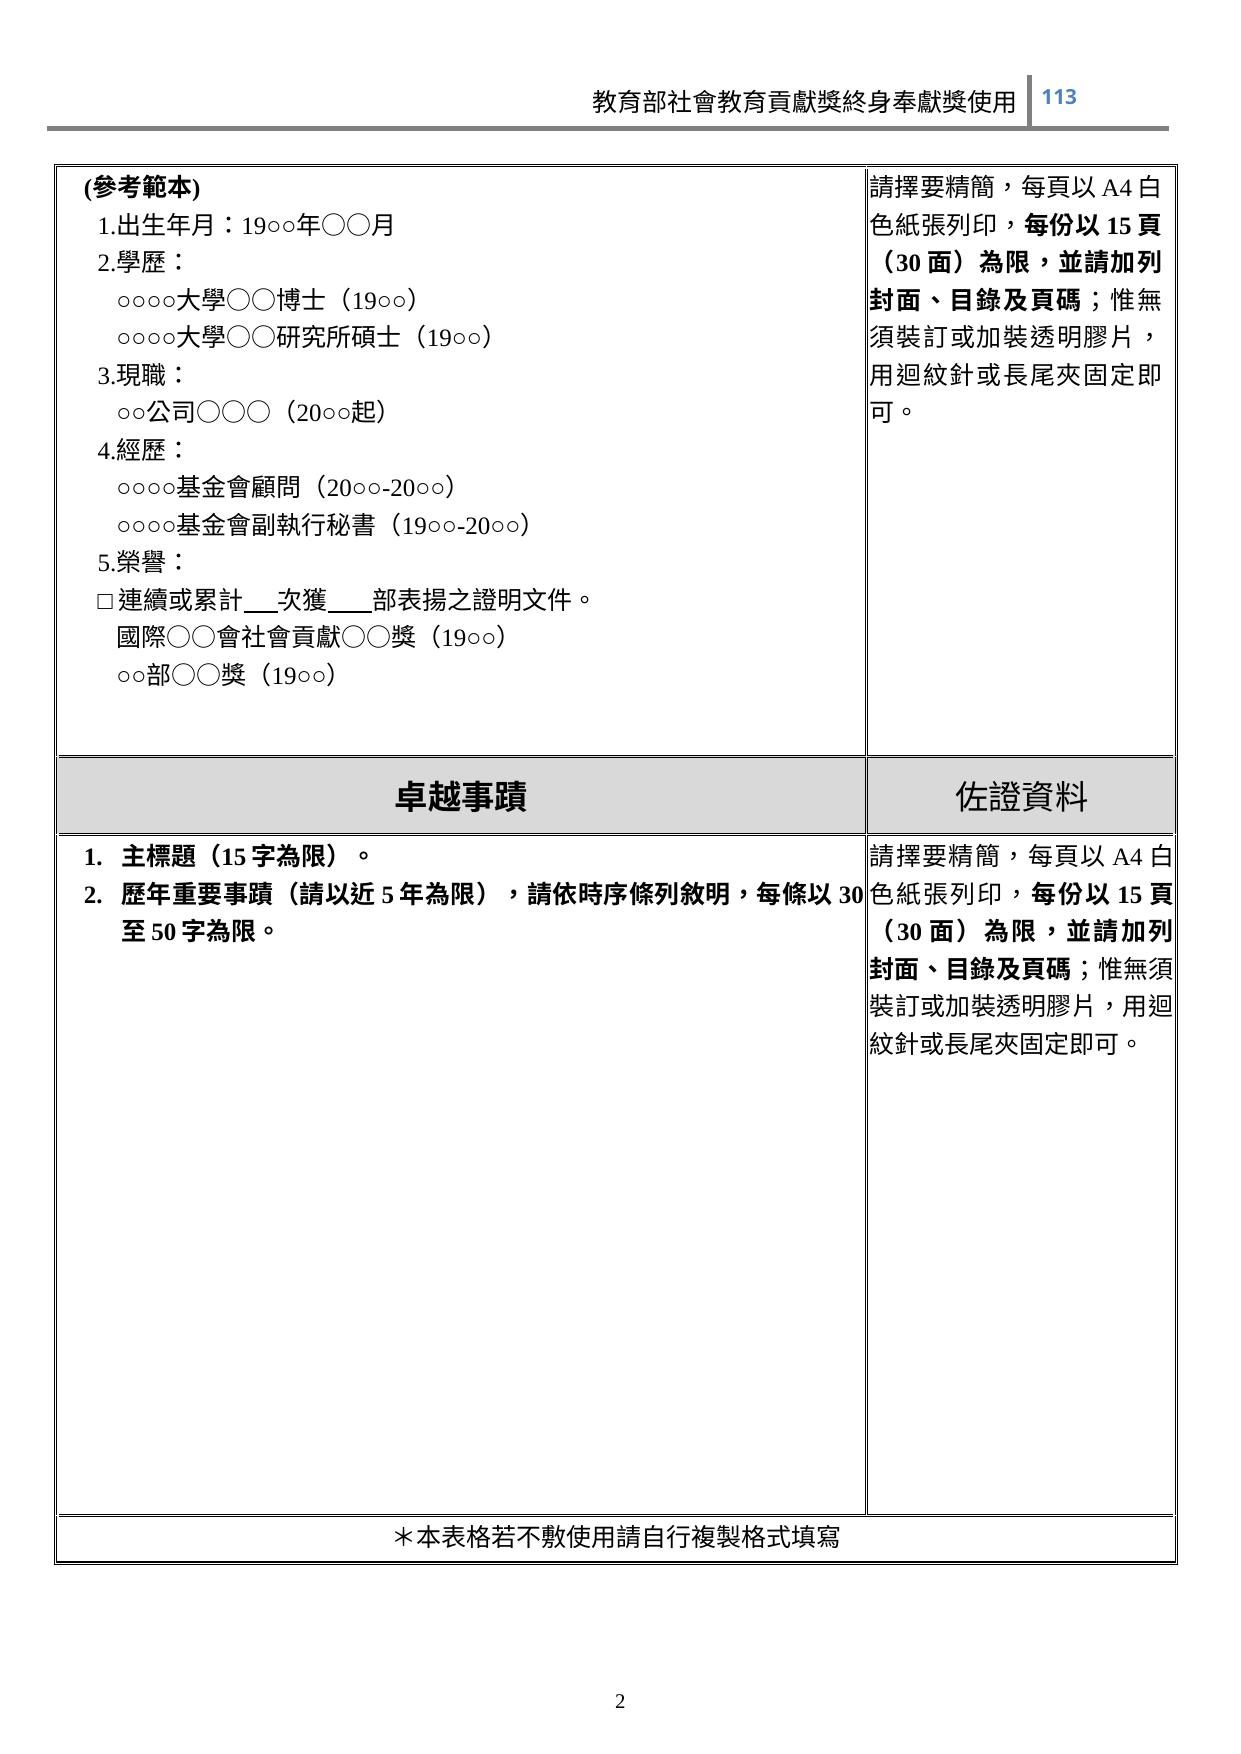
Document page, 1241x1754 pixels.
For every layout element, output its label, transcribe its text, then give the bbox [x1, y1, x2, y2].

table_cell 佐證資料 [868, 755, 1175, 833]
table_cell (參考範本) 1.出生年月：19○○年○○月 2.學歷： ○○○○大學○○博士（19○○） ○○○○大學○○研究所碩士（19○○） 3.現職： ○○公司○○○（20○○起） 4.經歷： ○○○○基金會顧問（20○○-20○○） ○○○○基金會副執行秘書（19○○-20○○） 5.榮譽： □ 連續或累計 次獲 部表揚之證明文件。 國際○○會社會貢獻○○獎（19○○） ○○部○○獎（19○○） [56, 165, 867, 755]
table_cell 主標題（15字為限）。 歷年重要事蹟（請以近5年為限），請依時序條列敘明，每條以30至50字為限。 [56, 833, 867, 1514]
table_cell 卓越事蹟 [57, 755, 865, 833]
table_cell 請擇要精簡，每頁以A4白色紙張列印，每份以15頁（30面）為限，並請加列封面、目錄及頁碼；惟無須裝訂或加裝透明膠片，用迴紋針或長尾夾固定即可。 [867, 833, 1177, 1514]
table_cell ＊本表格若不敷使用請自行複製格式填寫 [56, 1514, 1177, 1561]
table_cell 請擇要精簡，每頁以A4白色紙張列印，每份以15頁（30面）為限，並請加列封面、目錄及頁碼；惟無須裝訂或加裝透明膠片，用迴紋針或長尾夾固定即可。 [867, 167, 1175, 755]
